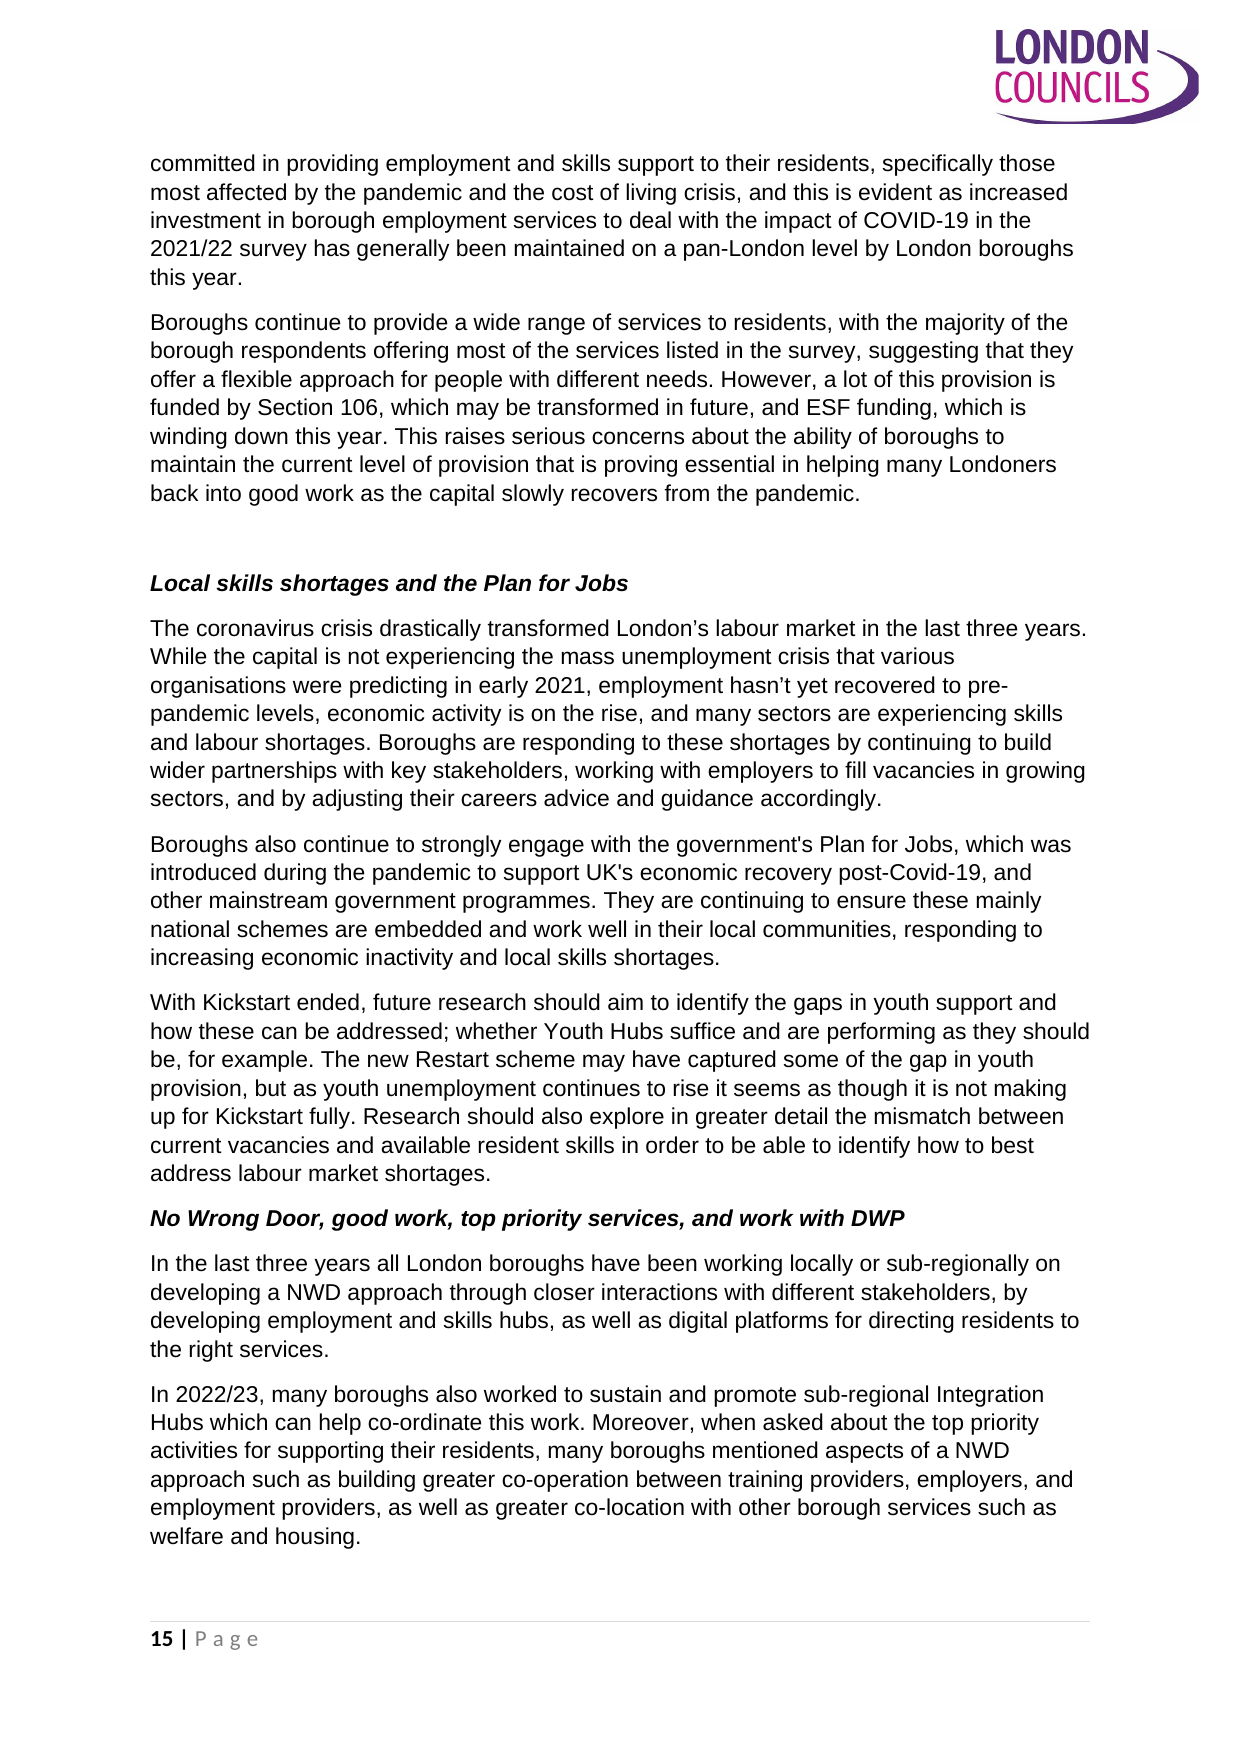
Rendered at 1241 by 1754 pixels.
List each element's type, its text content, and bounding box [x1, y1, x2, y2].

text The coronavirus crisis drastically transformed London’s labour market in the last three years. While the capital is not experiencing the mass unemployment crisis that various organisations were predicting in early 2021, employment hasn’t yet recovered to pre-pandemic levels, economic activity is on the rise, and many sectors are experiencing skills and labour shortages. Boroughs are responding to these shortages by continuing to build wider partnerships with key stakeholders, working with employers to fill vacancies in growing sectors, and by adjusting their careers advice and guidance accordingly. [150, 615, 1090, 812]
text Boroughs also continue to strongly engage with the government's Plan for Jobs, which was introduced during the pandemic to support UK's economic recovery post-Covid-19, and other mainstream government programmes. They are continuing to ensure these mainly national schemes are embedded and work well in their local communities, responding to increasing economic inactivity and local skills shortages. [150, 831, 1090, 971]
text Local skills shortages and the Plan for Jobs [150, 570, 1090, 596]
text No Wrong Door, good work, top priority services, and work with DWP [150, 1205, 1090, 1231]
text In 2022/23, many boroughs also worked to sustain and promote sub-regional Integration Hubs which can help co-ordinate this work. Moreover, when asked about the top priority activities for supporting their residents, many boroughs mentioned aspects of a NWD approach such as building greater co-operation between training providers, employers, and employment providers, as well as greater co-location with other borough services such as welfare and housing. [150, 1381, 1090, 1549]
text With Kickstart ended, future research should aim to identify the gaps in youth support and how these can be addressed; whether Youth Hubs suffice and are performing as they should be, for example. The new Restart scheme may have captured some of the gap in youth provision, but as youth unemployment continues to rise it seems as though it is not making up for Kickstart fully. Research should also explore in greater detail the mismatch between current vacancies and available resident skills in order to be able to identify how to best address labour market shortages. [150, 989, 1090, 1186]
text Boroughs continue to provide a wide range of services to residents, with the majority of the borough respondents offering most of the services listed in the survey, suggesting that they offer a flexible approach for people with different needs. However, a lot of this provision is funded by Section 106, which may be transformed in future, and ESF funding, which is winding down this year. This raises serious concerns about the ability of boroughs to maintain the current level of provision that is proving essential in helping many Londoners back into good work as the capital slowly recovers from the pandemic. [150, 309, 1090, 506]
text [150, 150, 1090, 290]
picture [995, 29, 1199, 124]
text In the last three years all London boroughs have been working locally or sub-regionally on developing a NWD approach through closer interactions with different stakeholders, by developing employment and skills hubs, as well as digital platforms for directing residents to the right services. [150, 1250, 1090, 1362]
